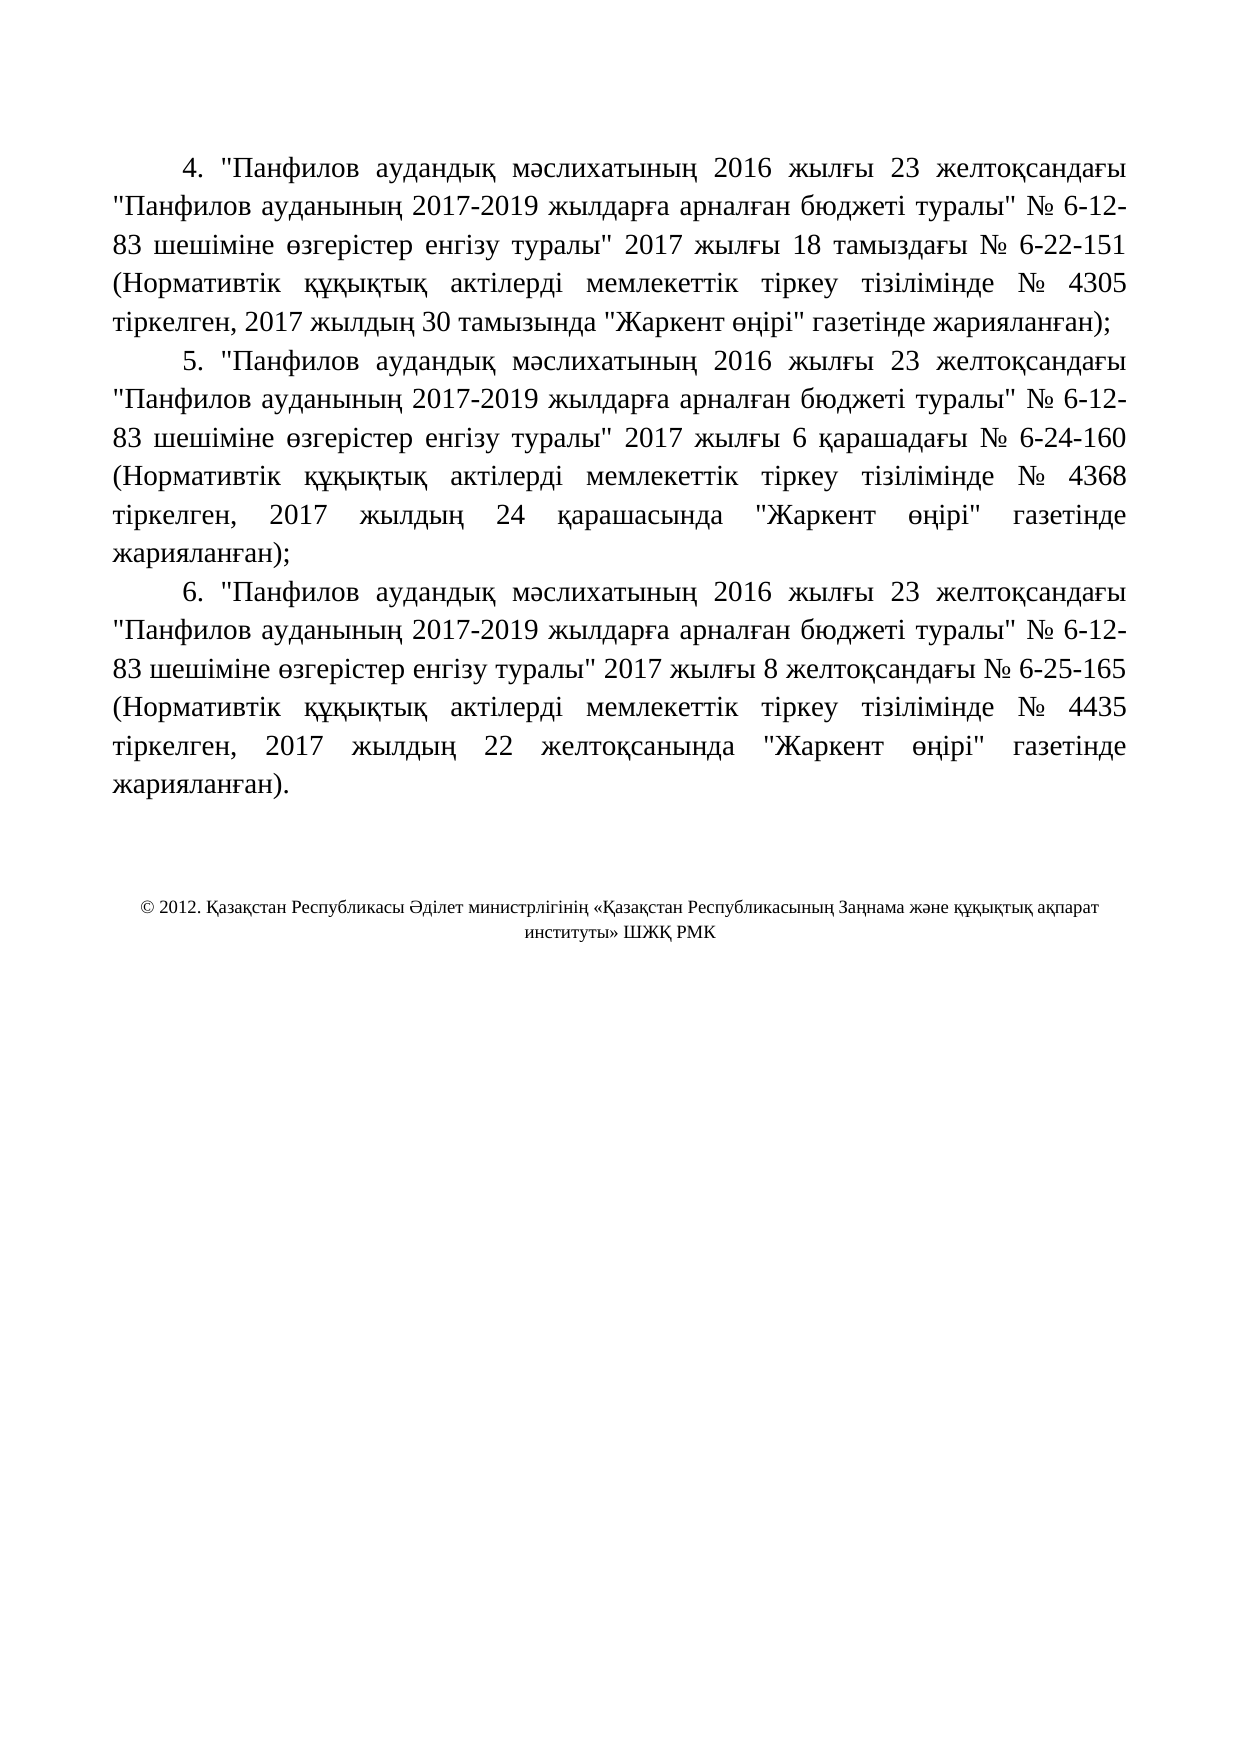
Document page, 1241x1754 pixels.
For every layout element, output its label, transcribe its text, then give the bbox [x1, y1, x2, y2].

text 6. "Панфилов аудандық мәслихатының 2016 жылғы 23 желтоқсандағы "Панфилов ауданының 2017-2019 жылдарға арналған бюджеті туралы" № 6-12-83 шешіміне өзгерістер енгізу туралы" 2017 жылғы 8 желтоқсандағы № 6-25-165 (Нормативтік құқықтық актілерді мемлекеттік тіркеу тізілімінде № 4435 тіркелген, 2017 жылдың 22 желтоқсанында "Жаркент өңірі" газетінде жарияланған). [112, 574, 1128, 800]
text 5. "Панфилов аудандық мәслихатының 2016 жылғы 23 желтоқсандағы "Панфилов ауданының 2017-2019 жылдарға арналған бюджеті туралы" № 6-12-83 шешіміне өзгерістер енгізу туралы" 2017 жылғы 6 қарашадағы № 6-24-160 (Нормативтік құқықтық актілерді мемлекеттік тіркеу тізілімінде № 4368 тіркелген, 2017 жылдың 24 қарашасында "Жаркент өңірі" газетінде жарияланған); [112, 343, 1128, 569]
text © 2012. Қазақстан Республикасы Әділет министрлігінің «Қазақстан Республикасының Заңнама және құқықтық ақпарат институты» ШЖҚ РМК [112, 896, 1128, 942]
text 4. "Панфилов аудандық мәслихатының 2016 жылғы 23 желтоқсандағы "Панфилов ауданының 2017-2019 жылдарға арналған бюджеті туралы" № 6-12-83 шешіміне өзгерістер енгізу туралы" 2017 жылғы 18 тамыздағы № 6-22-151 (Нормативтік құқықтық актілерді мемлекеттік тіркеу тізілімінде № 4305 тіркелген, 2017 жылдың 30 тамызында "Жаркент өңірі" газетінде жарияланған); [112, 150, 1128, 338]
